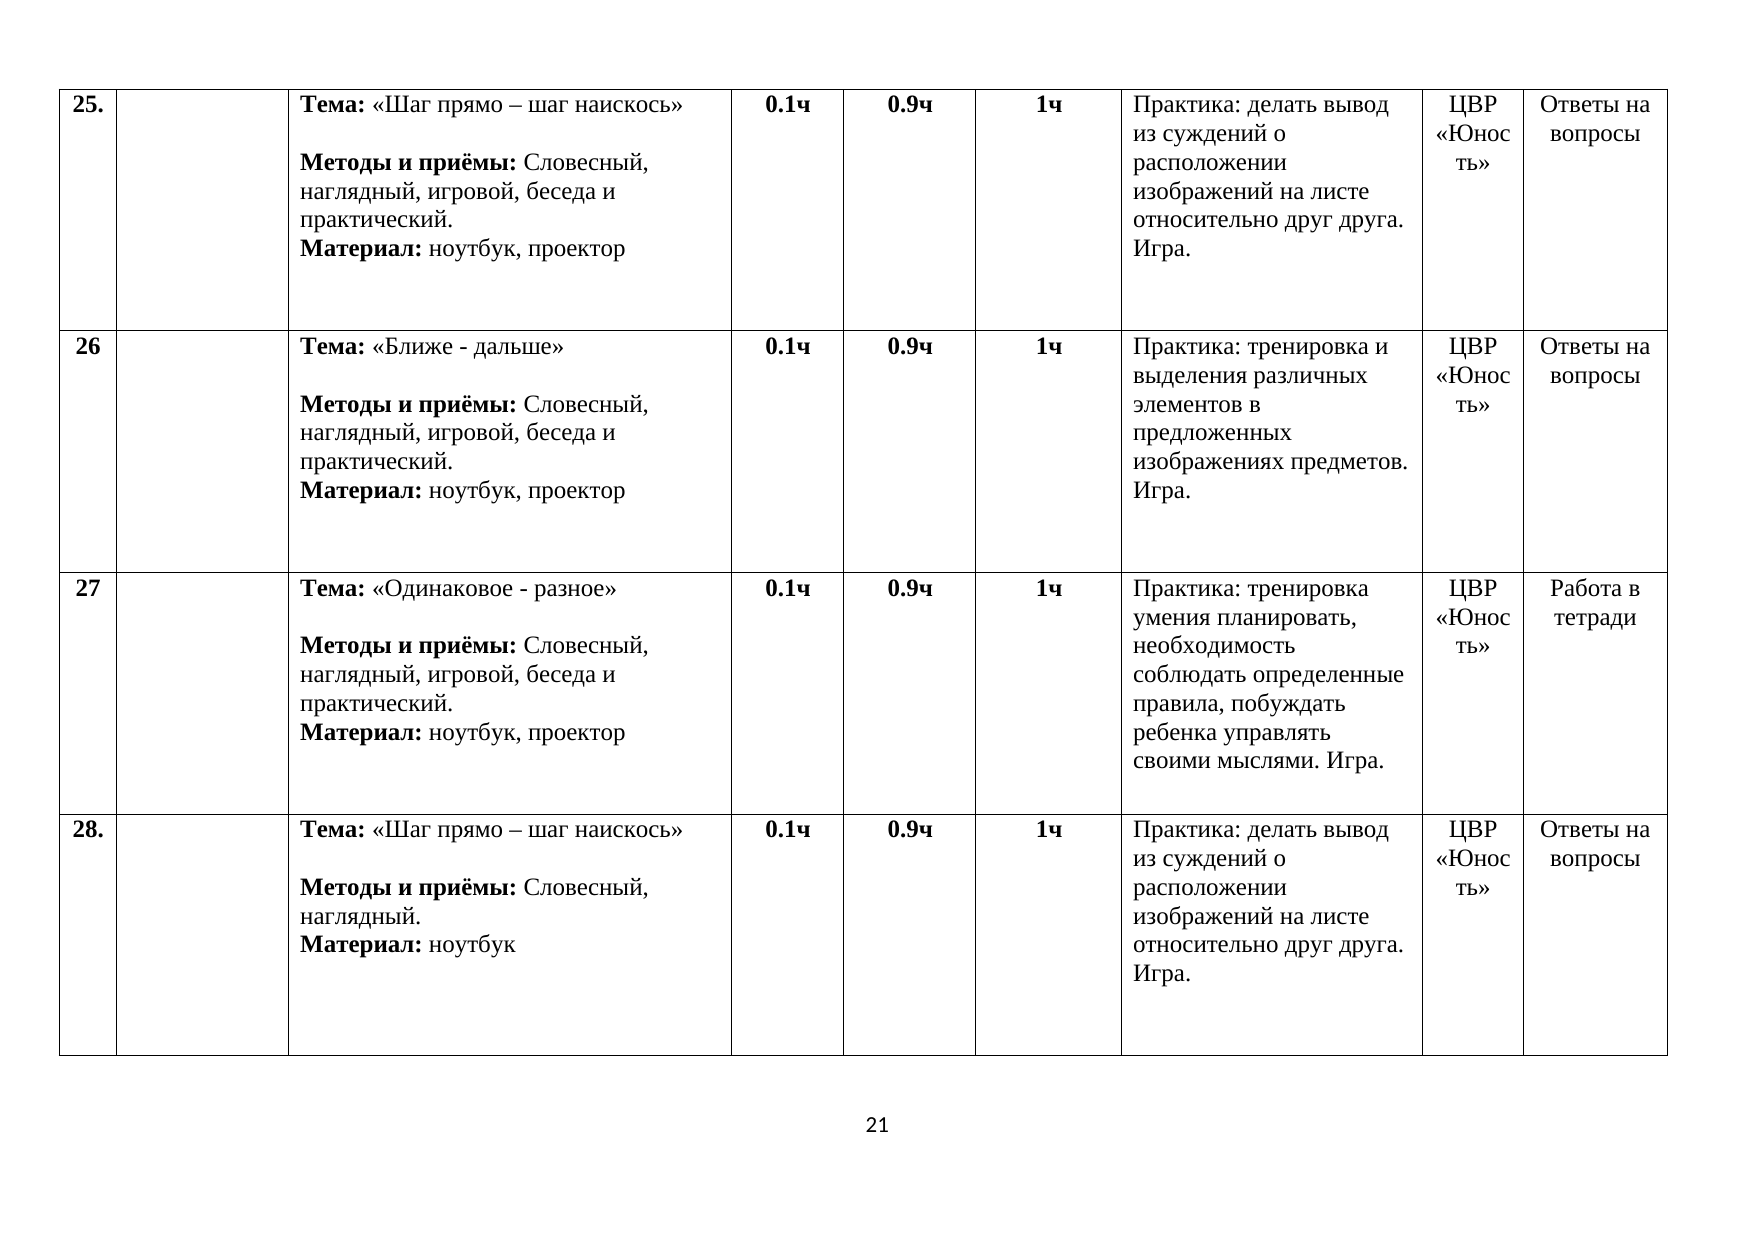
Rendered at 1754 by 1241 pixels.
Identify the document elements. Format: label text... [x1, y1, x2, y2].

table_cell [117, 815, 288, 1055]
table_cell Ответы на вопросы [1524, 815, 1667, 1055]
table_cell Ответы на вопросы [1524, 90, 1667, 330]
table_cell 0.9ч [844, 815, 975, 1055]
table_cell Практика: делать вывод из суждений о расположении изображений на листе относительно друг друга. Игра. [1122, 90, 1422, 330]
table_cell ЦВР «Юность» [1423, 331, 1523, 572]
table_cell Тема: «Одинаковое - разное» Методы и приёмы: Словесный, наглядный, игровой, беседа и практический. Материал: ноутбук, проектор [289, 573, 731, 813]
table_cell 0.9ч [844, 331, 975, 572]
table_cell 1ч [976, 331, 1121, 572]
table_cell 1ч [976, 815, 1121, 1055]
table_cell 0.1ч [732, 573, 843, 813]
table_cell Работа в тетради [1524, 573, 1667, 813]
table_cell Тема: «Ближе - дальше» Методы и приёмы: Словесный, наглядный, игровой, беседа и практический. Материал: ноутбук, проектор [289, 331, 731, 572]
table_cell Практика: тренировка и выделения различных элементов в предложенных изображениях предметов. Игра. [1122, 331, 1422, 572]
table_cell Тема: «Шаг прямо – шаг наискось» Методы и приёмы: Словесный, наглядный, игровой, беседа и практический. Материал: ноутбук, проектор [289, 90, 731, 330]
table_cell 0.9ч [844, 90, 975, 330]
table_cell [1122, 815, 1422, 1055]
table_cell 27 [60, 573, 116, 813]
table_cell [117, 573, 288, 813]
table_cell 0.1ч [732, 331, 843, 572]
table_cell 0.1ч [732, 90, 843, 330]
table_cell 0.1ч [732, 815, 843, 1055]
table_cell 1ч [976, 573, 1121, 813]
table_cell ЦВР «Юность» [1423, 573, 1523, 813]
table_cell 26 [60, 331, 116, 572]
table_cell ЦВР «Юность» [1423, 90, 1523, 330]
table_cell 25. [60, 90, 116, 330]
table_cell Практика: тренировка умения планировать, необходимость соблюдать определенные правила, побуждать ребенка управлять своими мыслями. Игра. [1122, 573, 1422, 813]
table_cell 28. [60, 815, 116, 1055]
table_cell Ответы на вопросы [1524, 331, 1667, 572]
table_cell [117, 90, 288, 330]
table_cell 0.9ч [844, 573, 975, 813]
table_cell ЦВР «Юность» [1423, 815, 1523, 1055]
table_cell Тема: «Шаг прямо – шаг наискось» Методы и приёмы: Словесный, наглядный. Материал: ноутбук [289, 815, 731, 1055]
table_cell [117, 331, 288, 572]
table_cell 1ч [976, 90, 1121, 330]
